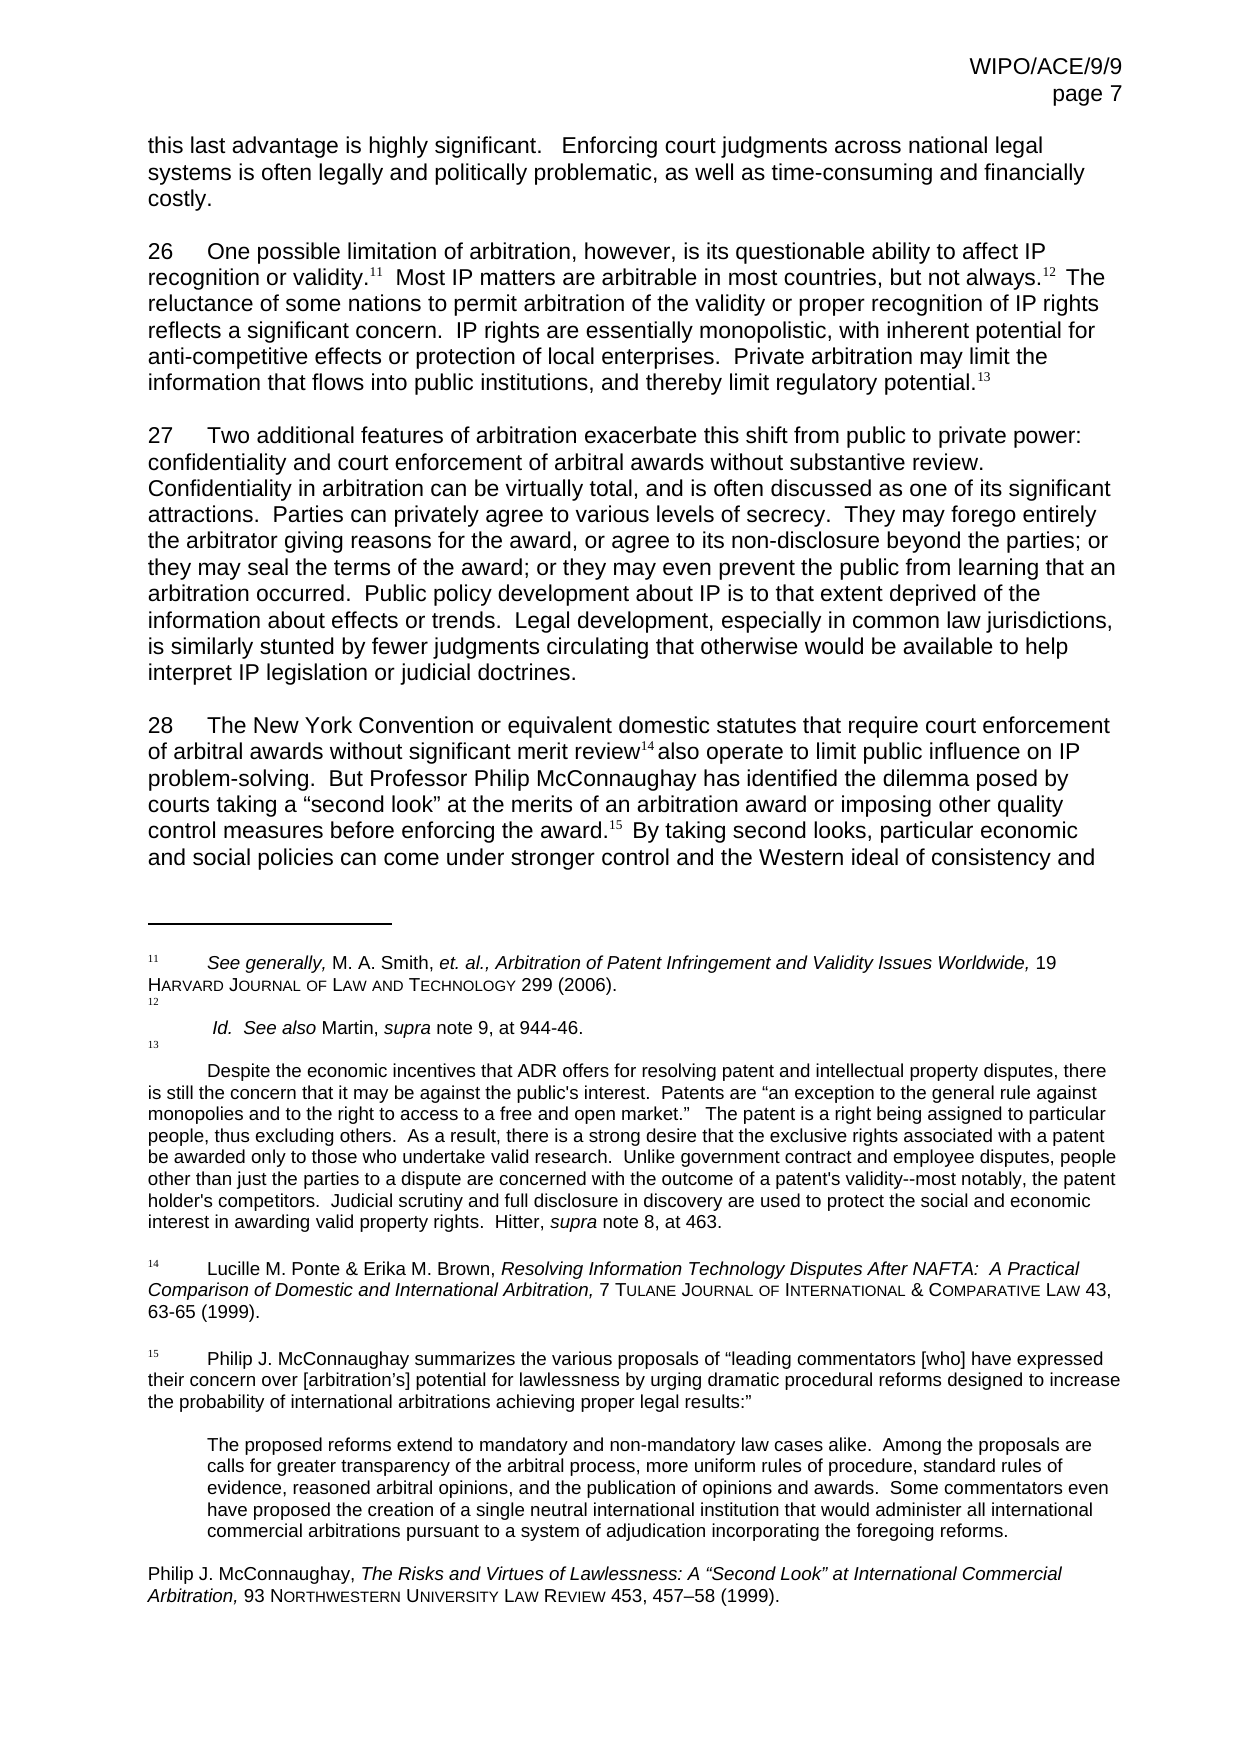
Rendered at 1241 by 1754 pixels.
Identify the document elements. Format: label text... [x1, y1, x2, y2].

text The New York Convention or equivalent domestic statutes that require court enforcement of arbitral awards without significant merit review also operate to limit public influence on IP problem-solving. But Professor Philip McConnaughay has identified the dilemma posed by courts taking a “second look” at the merits of an arbitration award or imposing other quality control measures before enforcing the award. By taking second looks, particular economic and social policies can come under stronger control and the Western ideal of consistency and predictability in the law can be furthered. On the other hand, a second look may undermine the flexibility of arbitration, which would in turn reduce its attractiveness as an alternative to the courts. [148, 712, 1122, 870]
text One possible limitation of arbitration, however, is its questionable ability to affect IP recognition or validity. Most IP matters are arbitrable in most countries, but not always. The reluctance of some nations to permit arbitration of the validity or proper recognition of IP rights reflects a significant concern. IP rights are essentially monopolistic, with inherent potential for anti-competitive effects or protection of local enterprises. Private arbitration may limit the information that flows into public institutions, and thereby limit regulatory potential. [148, 238, 1122, 396]
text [148, 132, 1122, 211]
text Two additional features of arbitration exacerbate this shift from public to private power: confidentiality and court enforcement of arbitral awards without substantive review. Confidentiality in arbitration can be virtually total, and is often discussed as one of its significant attractions. Parties can privately agree to various levels of secrecy. They may forego entirely the arbitrator giving reasons for the award, or agree to its non-disclosure beyond the parties; or they may seal the terms of the award; or they may even prevent the public from learning that an arbitration occurred. Public policy development about IP is to that extent deprived of the information about effects or trends. Legal development, especially in common law jurisdictions, is similarly stunted by fewer judgments circulating that otherwise would be available to help interpret IP legislation or judicial doctrines. [148, 422, 1122, 686]
